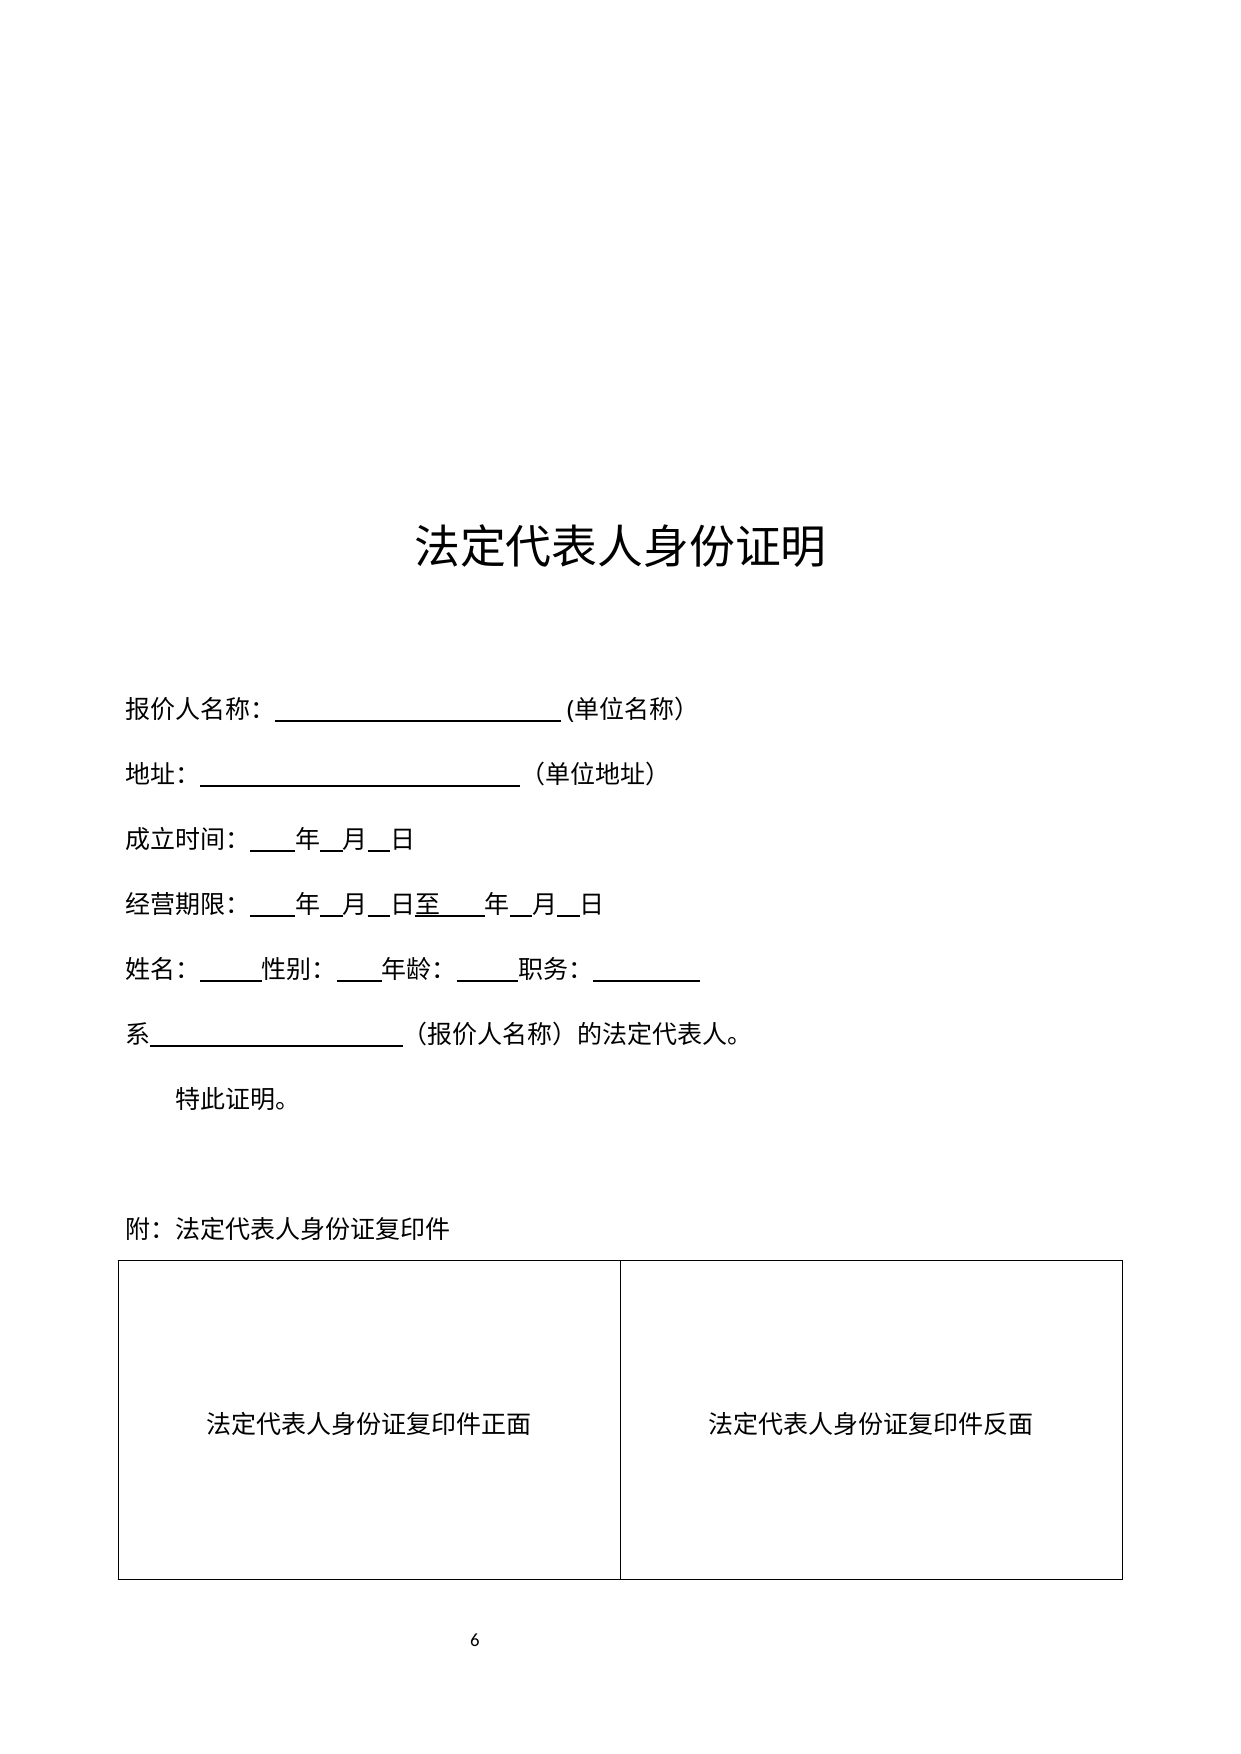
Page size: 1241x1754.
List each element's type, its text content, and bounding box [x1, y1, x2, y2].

table_header 法定代表人身份证复印件反面 [621, 1261, 1122, 1579]
table_header 法定代表人身份证复印件正面 [119, 1261, 620, 1579]
text 法定代表人身份证明 [75, 510, 1165, 576]
text 经营期限： 年 月 日至 年 月 日 [75, 870, 1165, 935]
text 成立时间： 年 月 日 [75, 805, 1165, 870]
text 报价人名称： (单位名称） [75, 675, 1165, 740]
text 附：法定代表人身份证复印件 [75, 1195, 1165, 1260]
text 系 （报价人名称）的法定代表人。 [75, 1000, 1165, 1065]
text 姓名： 性别： 年龄： 职务： [75, 935, 1165, 1000]
text 地址： （单位地址） [75, 740, 1165, 805]
text 特此证明。 [75, 1065, 1165, 1130]
